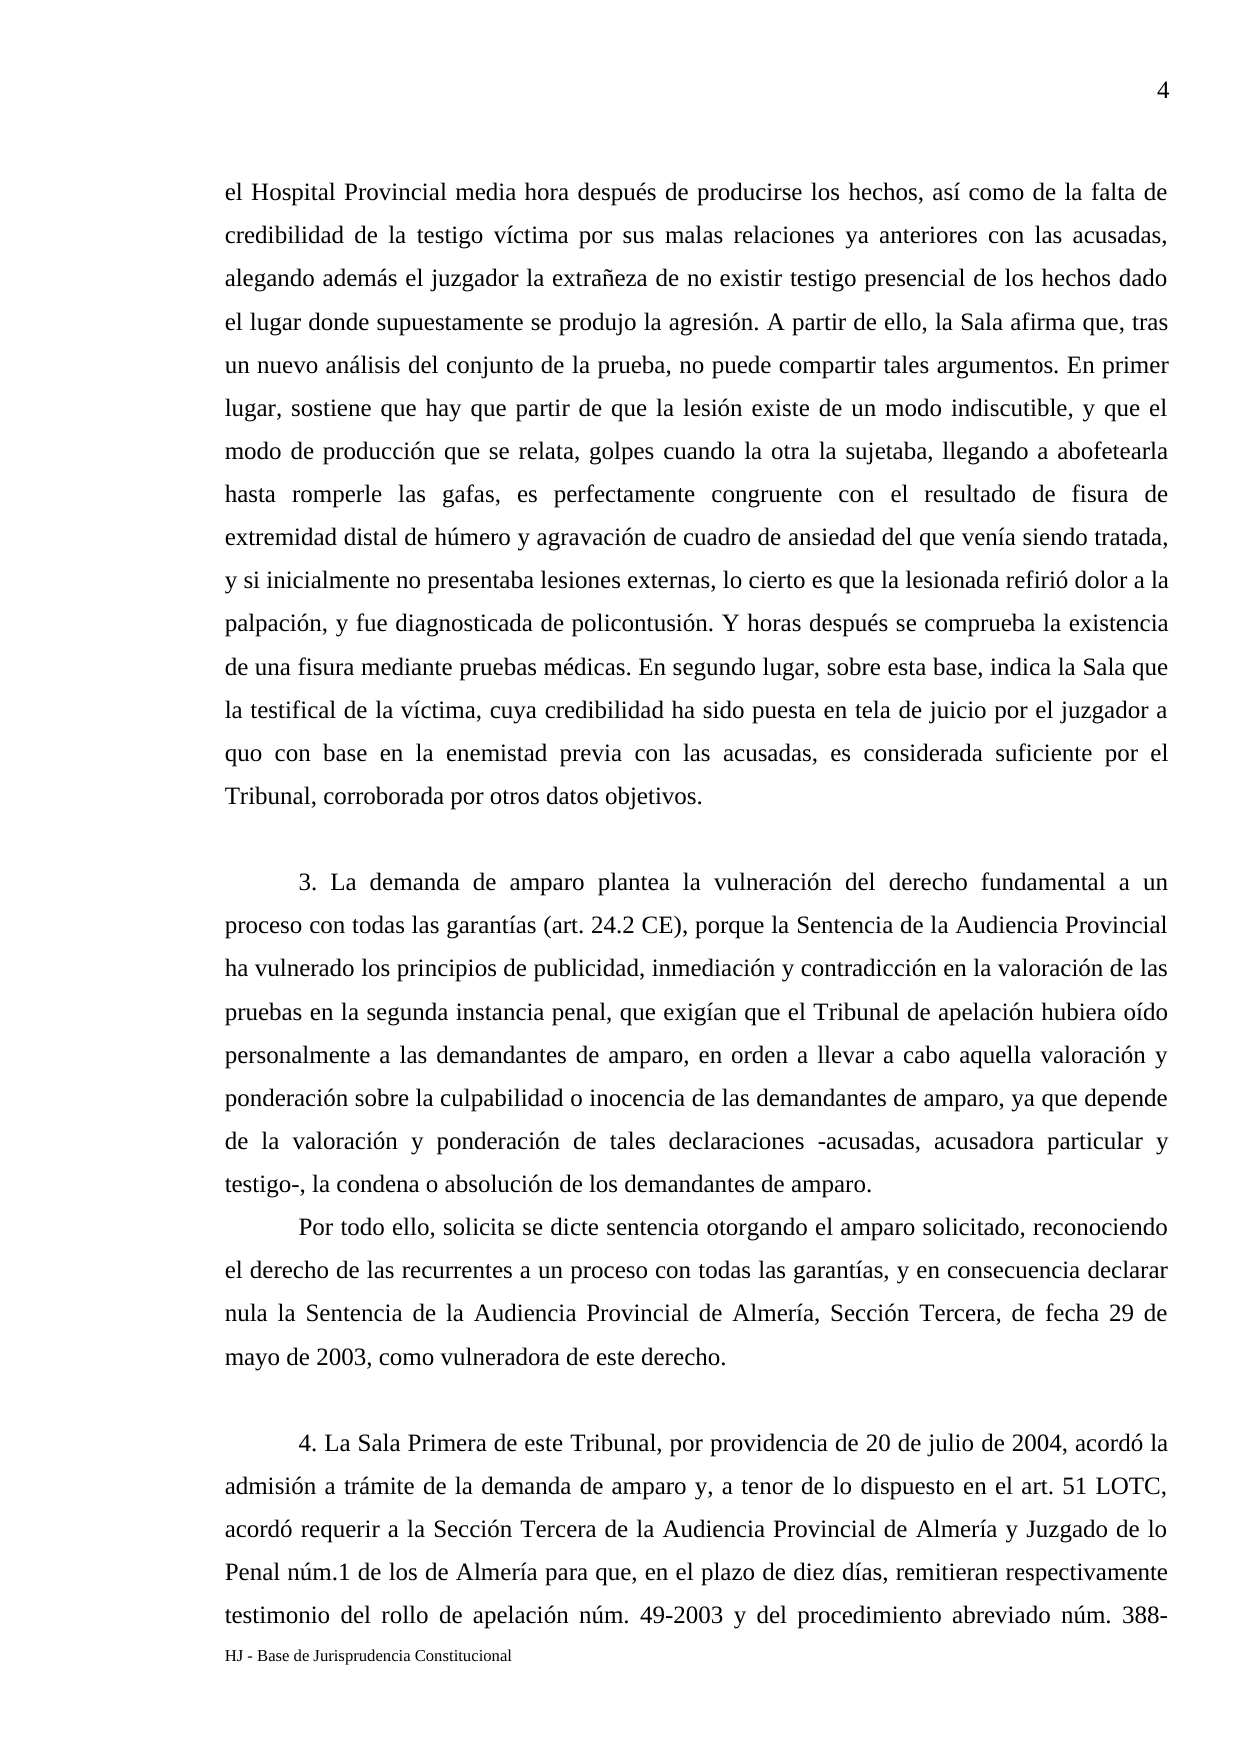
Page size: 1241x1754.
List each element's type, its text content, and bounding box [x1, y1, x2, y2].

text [224, 177, 1169, 810]
text Por todo ello, solicita se dicte sentencia otorgando el amparo solicitado, reconociendo el derecho de las recurrentes a un proceso con todas las garantías, y en consecuencia declarar nula la Sentencia de la Audiencia Provincial de Almería, Sección Tercera, de fecha 29 de mayo de 2003, como vulneradora de este derecho. [224, 1212, 1169, 1370]
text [224, 1428, 1169, 1629]
text 3. La demanda de amparo plantea la vulneración del derecho fundamental a un proceso con todas las garantías (art. 24.2 CE), porque la Sentencia de la Audiencia Provincial ha vulnerado los principios de publicidad, inmediación y contradicción en la valoración de las pruebas en la segunda instancia penal, que exigían que el Tribunal de apelación hubiera oído personalmente a las demandantes de amparo, en orden a llevar a cabo aquella valoración y ponderación sobre la culpabilidad o inocencia de las demandantes de amparo, ya que depende de la valoración y ponderación de tales declaraciones -acusadas, acusadora particular y testigo-, la condena o absolución de los demandantes de amparo. [224, 867, 1169, 1198]
